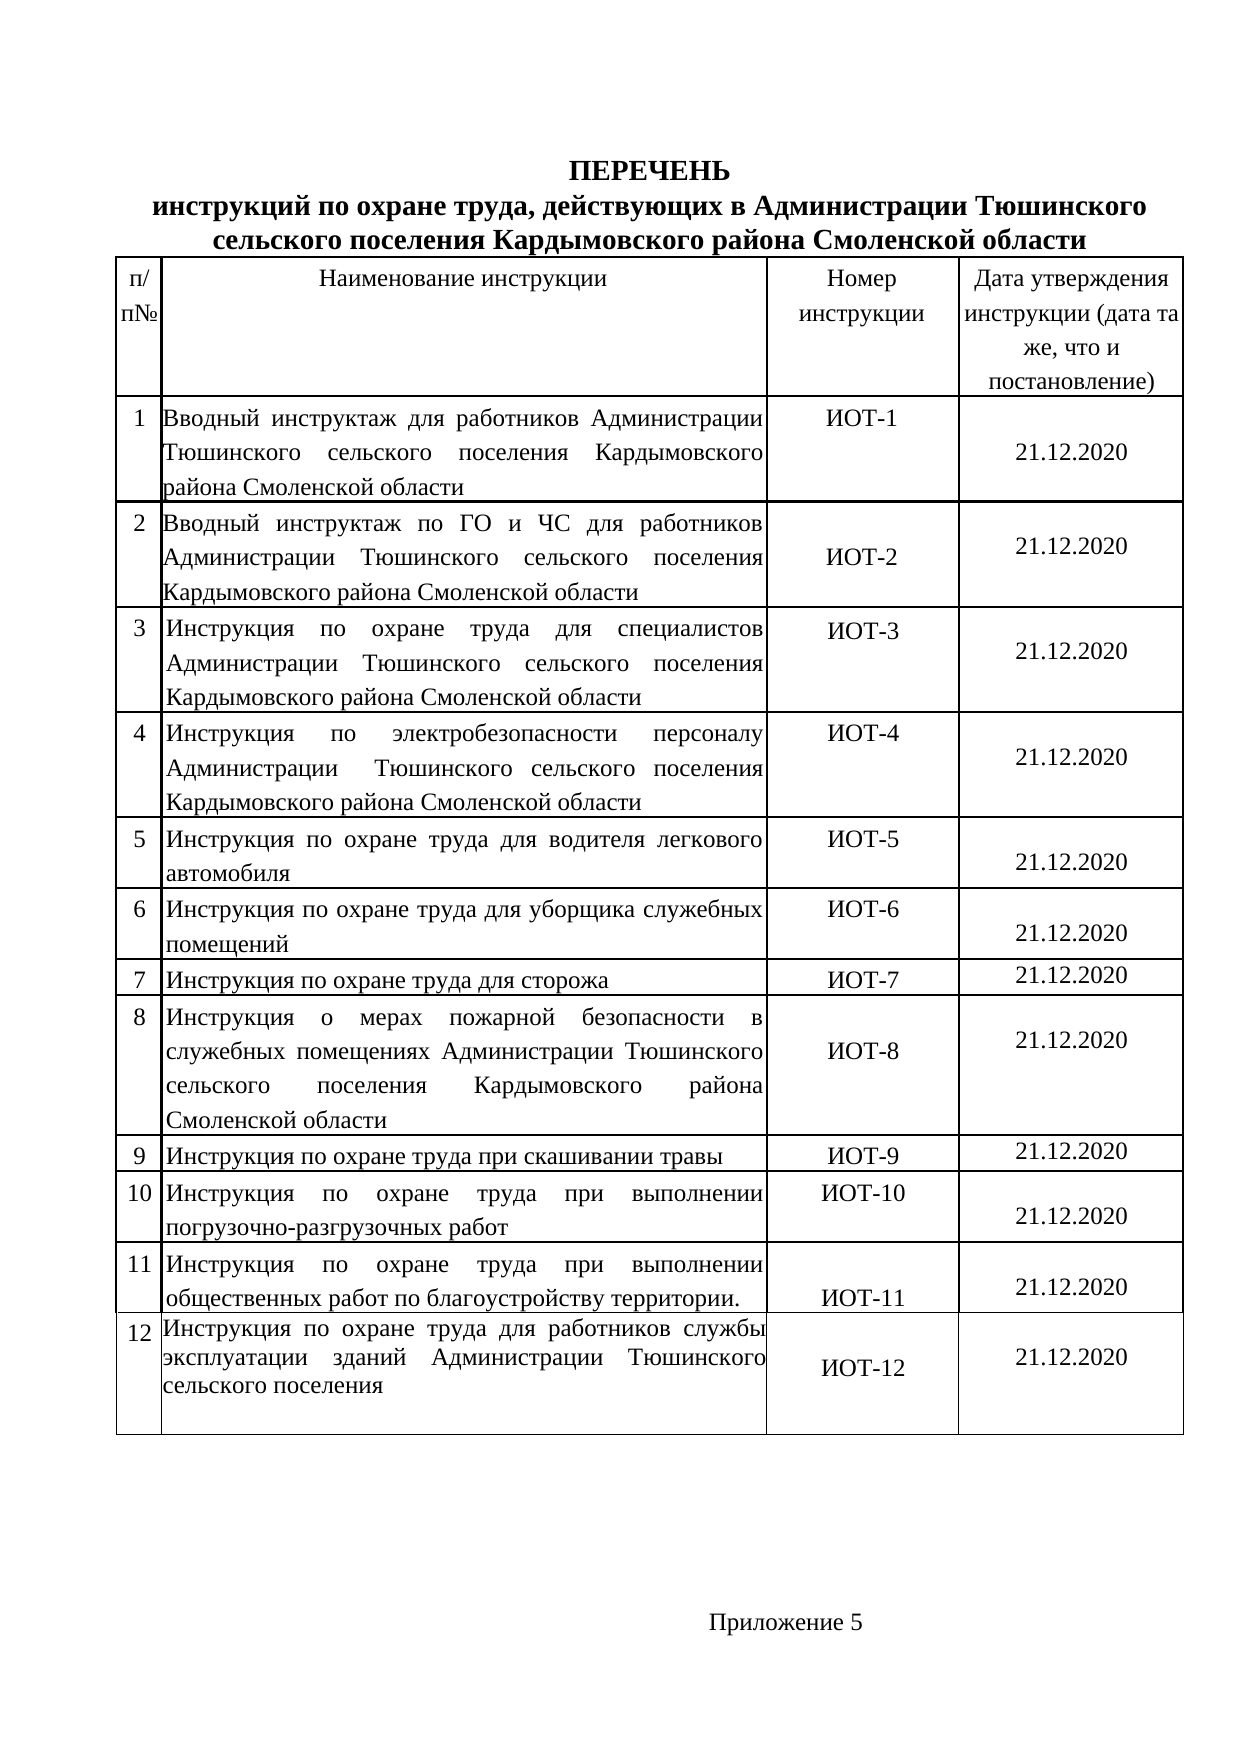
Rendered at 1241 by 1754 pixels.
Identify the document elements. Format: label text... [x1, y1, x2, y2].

table_cell ИОТ-10 [768, 1172, 958, 1241]
table_cell 5 [117, 818, 160, 887]
table_cell 21.12.2020 [960, 889, 1182, 958]
table_cell 8 [117, 996, 160, 1134]
table_cell 9 [117, 1136, 160, 1170]
table_cell Инструкция по электробезопасности персоналу Администрации Тюшинского сельского поселения Кардымовского района Смоленской области [163, 713, 766, 816]
table_cell ИОТ-1 [768, 397, 958, 500]
table_cell ИОТ-9 [768, 1136, 958, 1170]
table_cell Вводный инструктаж для работников Администрации Тюшинского сельского поселения Кардымовского района Смоленской области [163, 397, 766, 500]
text ПЕРЕЧЕНЬ [118, 152, 1181, 187]
table_cell 21.12.2020 [960, 503, 1182, 606]
table_cell Инструкция по охране труда при выполнении погрузочно-разгрузочных работ [163, 1172, 766, 1241]
table_header п/п№ [117, 258, 160, 395]
table_cell 21.12.2020 [960, 960, 1182, 994]
table_cell Инструкция по охране труда при выполнении общественных работ по благоустройству территории. [163, 1243, 766, 1312]
table_cell Инструкция по охране труда при скашивании травы [163, 1136, 766, 1170]
table_cell 21.12.2020 [959, 1313, 1183, 1433]
table_cell 3 [117, 608, 160, 711]
table_cell ИОТ-4 [768, 713, 958, 816]
table_cell ИОТ-3 [768, 608, 958, 711]
table_cell ИОТ-8 [768, 996, 958, 1134]
table_cell ИОТ-2 [768, 503, 958, 606]
table_header Дата утверждения инструкции (дата та же, что и постановление) [960, 258, 1182, 395]
table_header Наименование инструкции [163, 258, 766, 395]
table_cell Инструкция по охране труда для работников службы эксплуатации зданий Администрации Тюшинского сельского поселения [162, 1313, 766, 1433]
text инструкций по охране труда, действующих в Администрации Тюшинского сельского поселения Кардымовского района Смоленской области [118, 187, 1181, 256]
table_cell 6 [117, 889, 160, 958]
table_cell 11 [117, 1243, 160, 1312]
table_cell 21.12.2020 [960, 1243, 1182, 1312]
table_cell 21.12.2020 [960, 1136, 1182, 1170]
table_cell ИОТ-7 [768, 960, 958, 994]
table_cell ИОТ-5 [768, 818, 958, 887]
table_cell ИОТ-11 [768, 1243, 958, 1312]
table_cell 4 [117, 713, 160, 816]
table_cell Инструкция по охране труда для специалистов Администрации Тюшинского сельского поселения Кардымовского района Смоленской области [163, 608, 766, 711]
table_cell 21.12.2020 [960, 713, 1182, 816]
table_cell ИОТ-12 [767, 1313, 958, 1433]
table_cell Вводный инструктаж по ГО и ЧС для работников Администрации Тюшинского сельского поселения Кардымовского района Смоленской области [163, 503, 766, 606]
table_cell 21.12.2020 [960, 996, 1182, 1134]
table_cell 21.12.2020 [960, 608, 1182, 711]
table_cell 10 [117, 1172, 160, 1241]
table_cell Инструкция по охране труда для уборщика служебных помещений [163, 889, 766, 958]
table_cell 1 [117, 397, 160, 500]
table_cell 12 [117, 1313, 161, 1433]
table_cell 21.12.2020 [960, 397, 1182, 500]
table_cell 2 [117, 503, 160, 606]
table_cell 21.12.2020 [960, 818, 1182, 887]
table_cell ИОТ-6 [768, 889, 958, 958]
table_cell Инструкция по охране труда для водителя легкового автомобиля [163, 818, 766, 887]
table_header Номер инструкции [768, 258, 958, 395]
text Приложение 5 [709, 1607, 1181, 1636]
table_cell Инструкция по охране труда для сторожа [163, 960, 766, 994]
table_cell Инструкция о мерах пожарной безопасности в служебных помещениях Администрации Тюшинского сельского поселения Кардымовского района Смоленской области [163, 996, 766, 1134]
table_cell 7 [117, 960, 160, 994]
table_cell 21.12.2020 [960, 1172, 1182, 1241]
